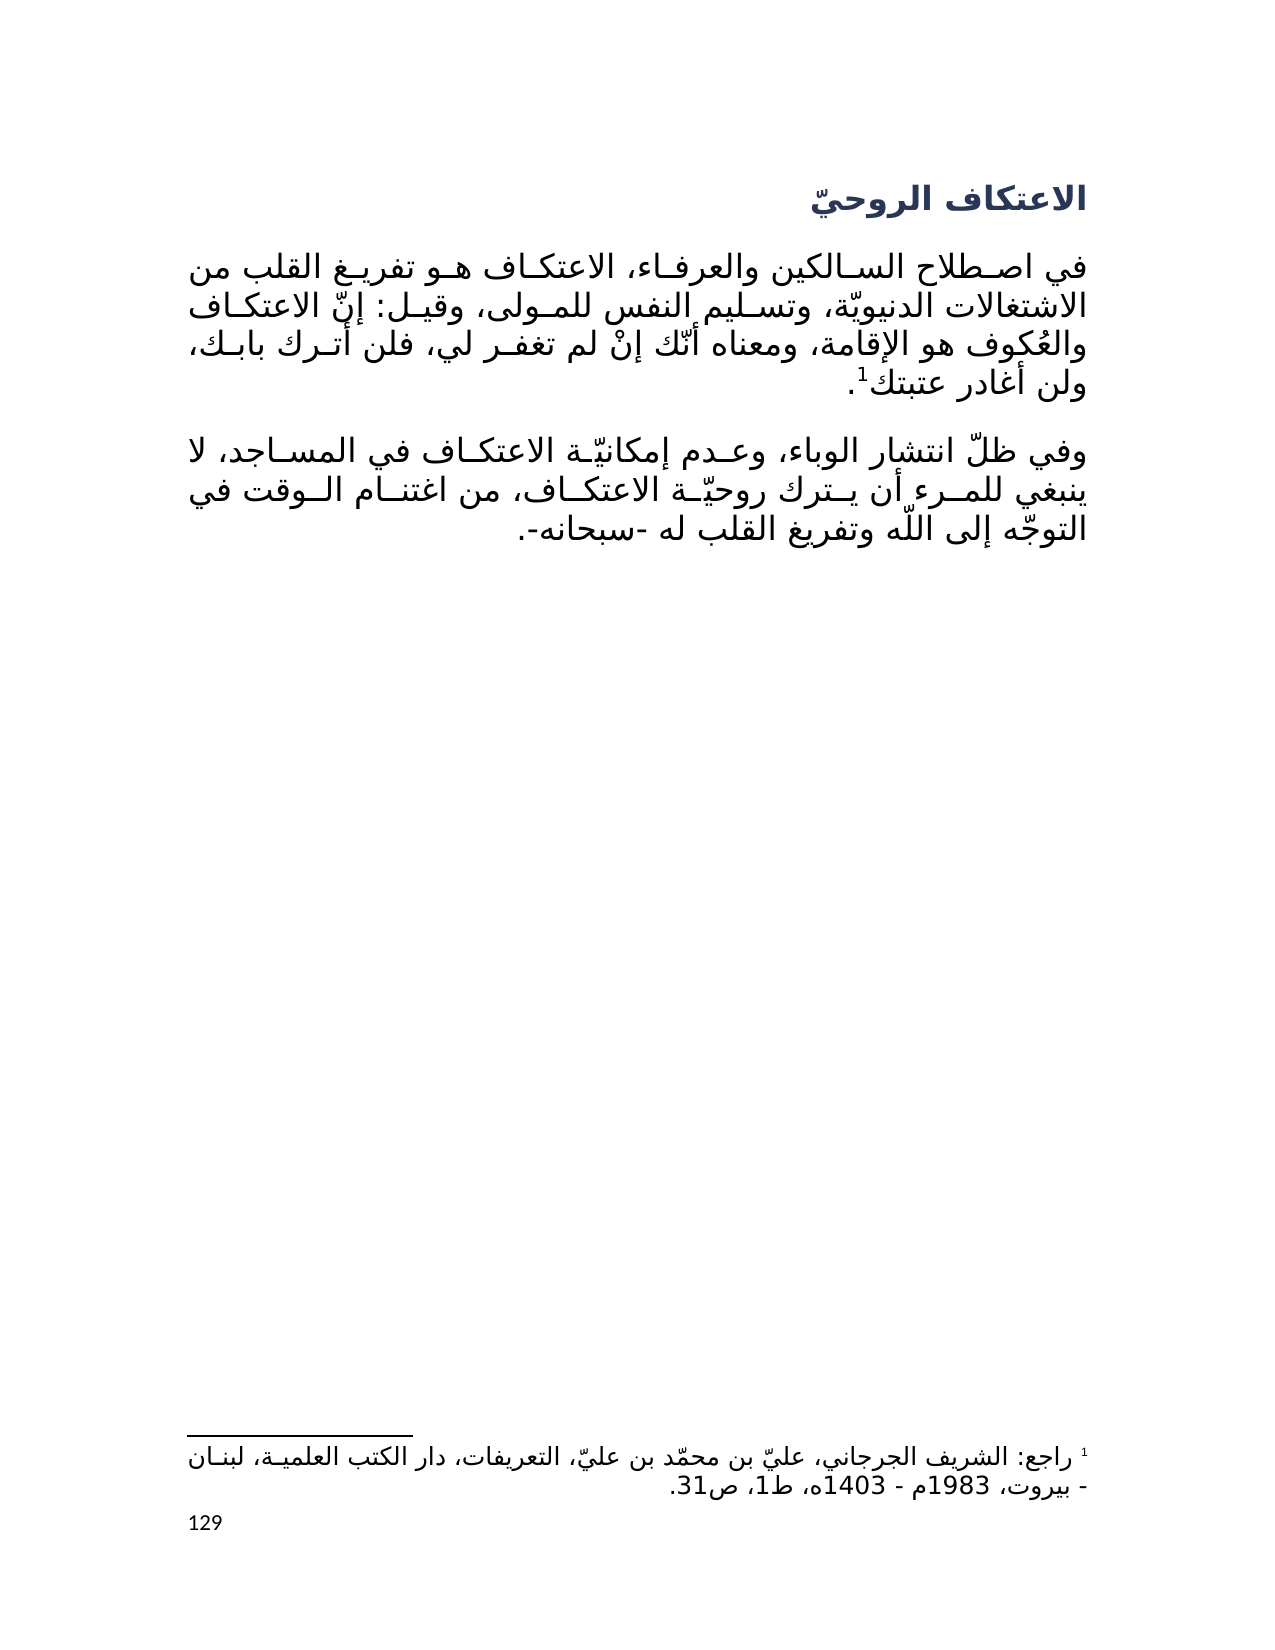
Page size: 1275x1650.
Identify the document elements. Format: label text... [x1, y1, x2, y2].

text في اصطلاح السالكين والعرفاء، الاعتكاف هو تفريغ القلب من الاشتغالات الدنيويّة، وتسليم النفس للمولى، وقيل: إنّ الاعتكاف والعُكوف هو الإقامة، ومعناه أنّك إنْ لم تغفر لي، فلن أترك بابك، ولن أغادر عتبتك. [187, 247, 1087, 403]
text وفي ظلّ انتشار الوباء، وعدم إمكانيّة الاعتكاف في المساجد، لا ينبغي للمرء أن يترك روحيّة الاعتكاف، من اغتنام الوقت في التوجّه إلى اللّه وتفريغ القلب له -سبحانه-. [187, 432, 1087, 548]
text الاعتكاف الروحيّ [187, 179, 1087, 218]
